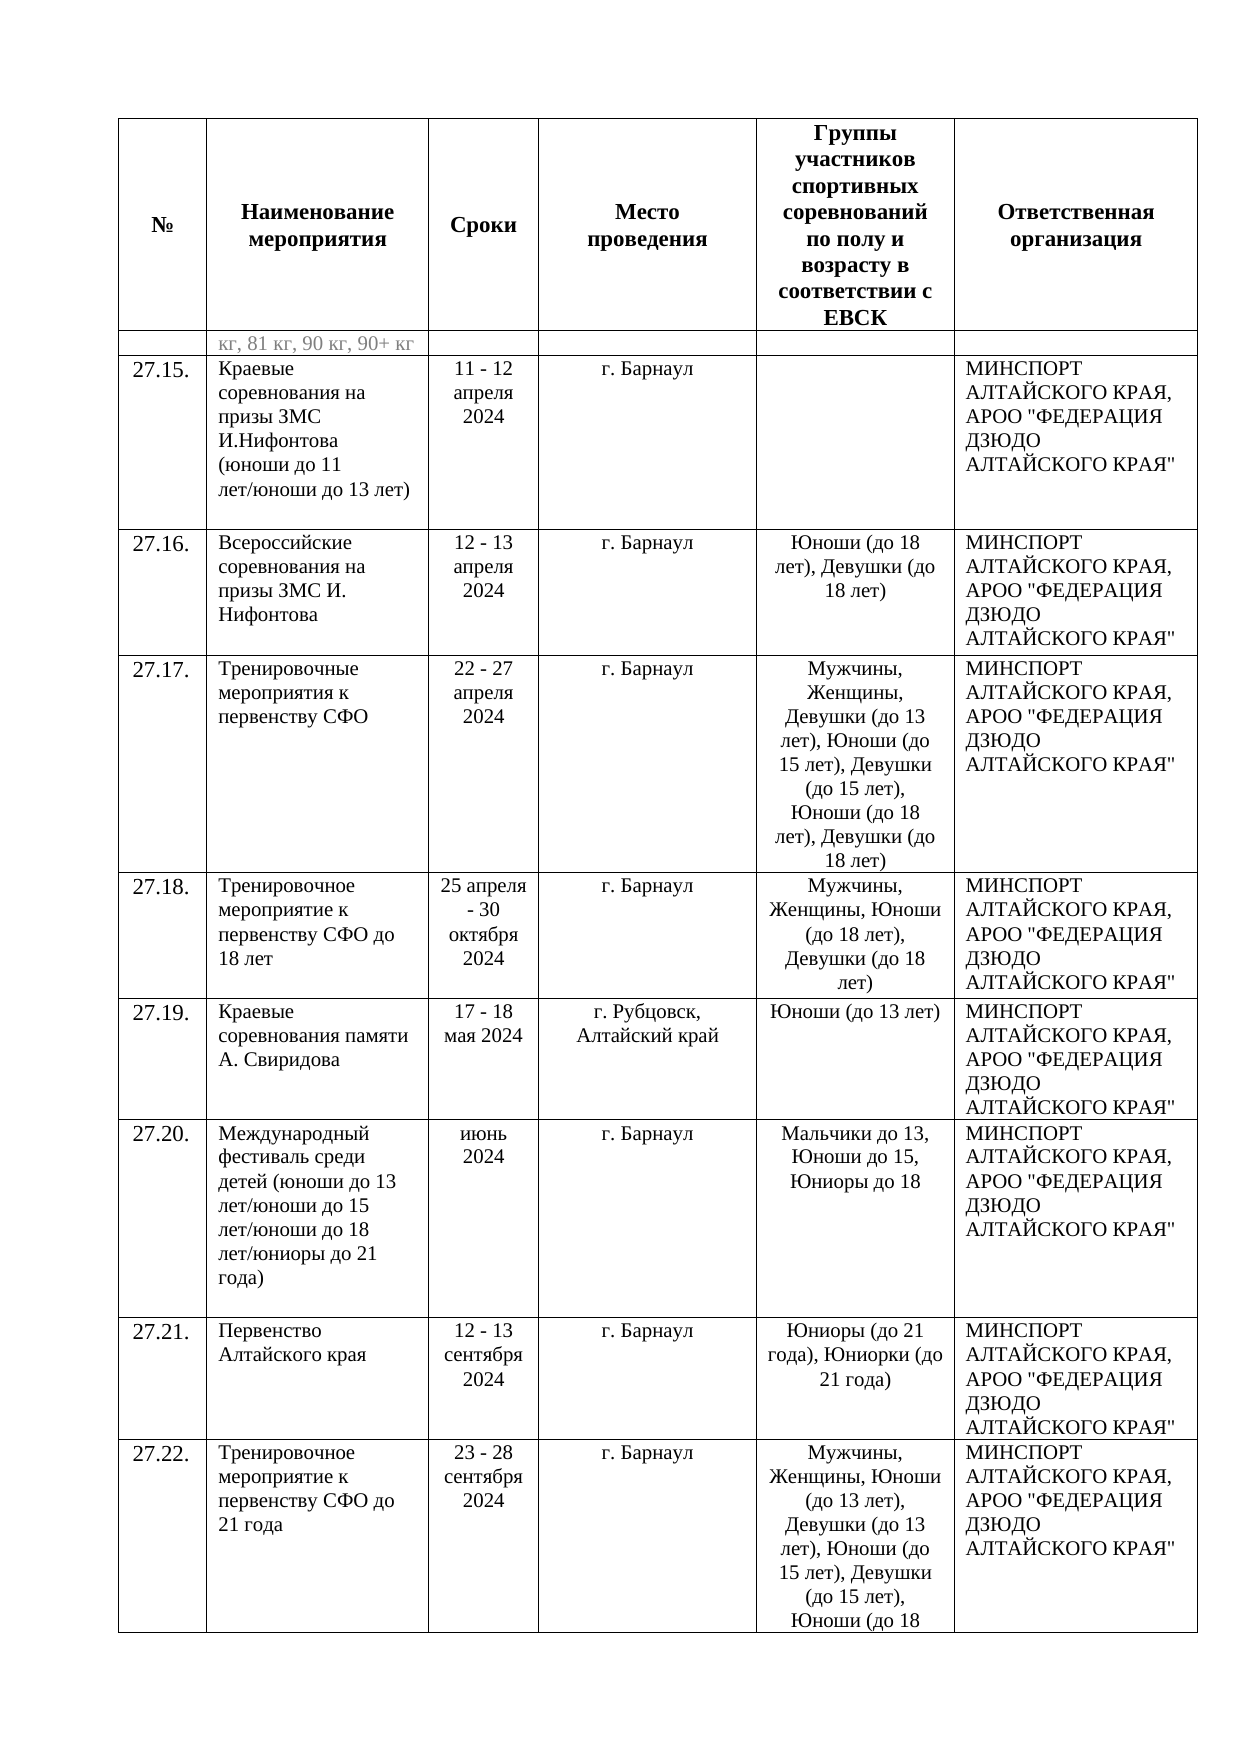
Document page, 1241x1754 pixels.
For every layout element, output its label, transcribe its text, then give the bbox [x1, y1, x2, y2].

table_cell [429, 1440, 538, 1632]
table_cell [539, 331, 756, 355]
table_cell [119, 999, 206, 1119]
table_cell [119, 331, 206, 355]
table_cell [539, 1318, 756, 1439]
table_header Сроки [429, 119, 538, 330]
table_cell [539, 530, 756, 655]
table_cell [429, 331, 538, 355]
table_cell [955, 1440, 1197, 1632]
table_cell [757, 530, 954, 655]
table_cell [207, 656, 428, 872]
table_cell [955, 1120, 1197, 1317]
table_header № [119, 119, 206, 330]
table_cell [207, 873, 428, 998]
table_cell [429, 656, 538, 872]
table_header Наименование мероприятия [207, 119, 428, 330]
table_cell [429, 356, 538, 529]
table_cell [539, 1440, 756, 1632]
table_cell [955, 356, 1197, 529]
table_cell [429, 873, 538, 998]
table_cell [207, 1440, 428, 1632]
table_header Место проведения [539, 119, 756, 330]
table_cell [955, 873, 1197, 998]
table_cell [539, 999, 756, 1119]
table_header Группы участников спортивных соревнований по полу и возрасту в соответствии с ЕВСК [757, 119, 954, 330]
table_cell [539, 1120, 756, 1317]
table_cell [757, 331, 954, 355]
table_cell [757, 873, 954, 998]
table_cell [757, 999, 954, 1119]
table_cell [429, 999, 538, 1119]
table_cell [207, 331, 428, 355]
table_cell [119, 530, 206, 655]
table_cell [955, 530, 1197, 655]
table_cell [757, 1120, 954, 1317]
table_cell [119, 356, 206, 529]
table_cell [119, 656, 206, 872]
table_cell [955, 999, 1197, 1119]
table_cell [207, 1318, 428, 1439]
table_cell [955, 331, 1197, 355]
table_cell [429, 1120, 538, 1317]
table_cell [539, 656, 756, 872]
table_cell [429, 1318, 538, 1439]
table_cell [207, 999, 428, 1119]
table_header Ответственная организация [955, 119, 1197, 330]
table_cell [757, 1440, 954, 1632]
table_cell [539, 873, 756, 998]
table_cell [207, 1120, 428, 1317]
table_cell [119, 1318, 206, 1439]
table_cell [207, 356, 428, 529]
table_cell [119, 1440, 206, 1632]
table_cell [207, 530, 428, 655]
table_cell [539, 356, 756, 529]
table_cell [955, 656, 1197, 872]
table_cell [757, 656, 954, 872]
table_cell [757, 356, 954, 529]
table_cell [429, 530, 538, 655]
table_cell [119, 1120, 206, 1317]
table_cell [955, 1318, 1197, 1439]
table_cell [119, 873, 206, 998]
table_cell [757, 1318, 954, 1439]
